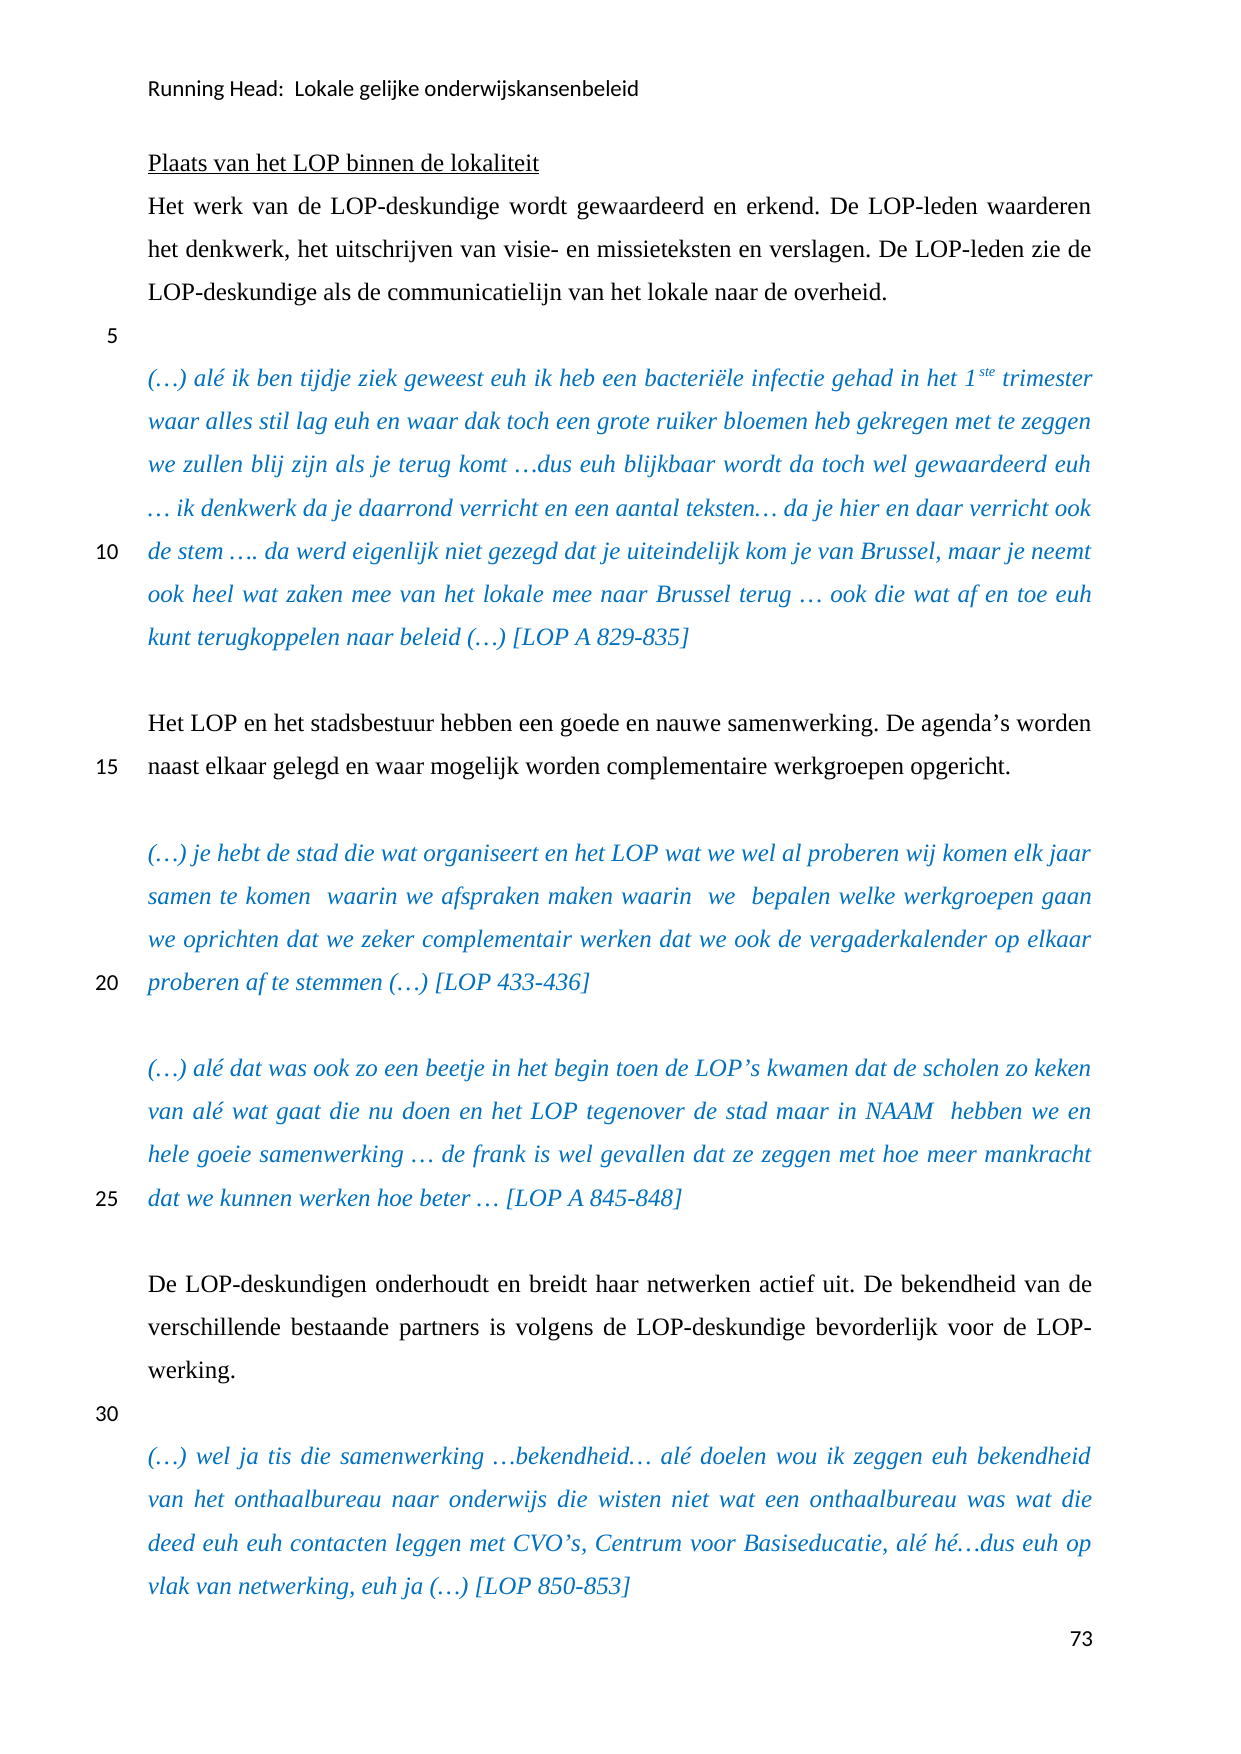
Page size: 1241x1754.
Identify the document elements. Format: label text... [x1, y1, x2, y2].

text (…) wel ja tis die samenwerking …bekendheid… alé doelen wou ik zeggen euh bekendheid van het onthaalbureau naar onderwijs die wisten niet wat een onthaalbureau was wat die deed euh euh contacten leggen met CVO’s, Centrum voor Basiseducatie, alé hé…dus euh op vlak van netwerking, euh ja (…) [LOP 850-853] [148, 1441, 1093, 1599]
text Het LOP en het stadsbestuur hebben een goede en nauwe samenwerking. De agenda’s worden naast elkaar gelegd en waar mogelijk worden complementaire werkgroepen opgericht. [148, 708, 1093, 780]
text (…) je hebt de stad die wat organiseert en het LOP wat we wel al proberen wij komen elk jaar samen te komen waarin we afspraken maken waarin we bepalen welke werkgroepen gaan we oprichten dat we zeker complementair werken dat we ook de vergaderkalender op elkaar proberen af te stemmen (…) [LOP 433-436] [148, 838, 1093, 996]
text De LOP-deskundigen onderhoudt en breidt haar netwerken actief uit. De bekendheid van de verschillende bestaande partners is volgens de LOP-deskundige bevorderlijk voor de LOP-werking. [148, 1269, 1093, 1384]
text Plaats van het LOP binnen de lokaliteit [148, 148, 1093, 176]
text (…) alé dat was ook zo een beetje in het begin toen de LOP’s kwamen dat de scholen zo keken van alé wat gaat die nu doen en het LOP tegenover de stad maar in NAAM hebben we en hele goeie samenwerking … de frank is wel gevallen dat ze zeggen met hoe meer mankracht dat we kunnen werken hoe beter … [LOP A 845-848] [148, 1053, 1093, 1211]
text Het werk van de LOP-deskundige wordt gewaardeerd en erkend. De LOP-leden waarderen het denkwerk, het uitschrijven van visie- en missieteksten en verslagen. De LOP-leden zie de LOP-deskundige als de communicatielijn van het lokale naar de overheid. [148, 191, 1093, 306]
text (…) alé ik ben tijdje ziek geweest euh ik heb een bacteriële infectie gehad in het 1ste trimester waar alles stil lag euh en waar dak toch een grote ruiker bloemen heb gekregen met te zeggen we zullen blij zijn als je terug komt …dus euh blijkbaar wordt da toch wel gewaardeerd euh … ik denkwerk da je daarrond verricht en een aantal teksten… da je hier en daar verricht ook de stem …. da werd eigenlijk niet gezegd dat je uiteindelijk kom je van Brussel, maar je neemt ook heel wat zaken mee van het lokale mee naar Brussel terug … ook die wat af en toe euh kunt terugkoppelen naar beleid (…) [LOP A 829-835] [148, 363, 1093, 651]
